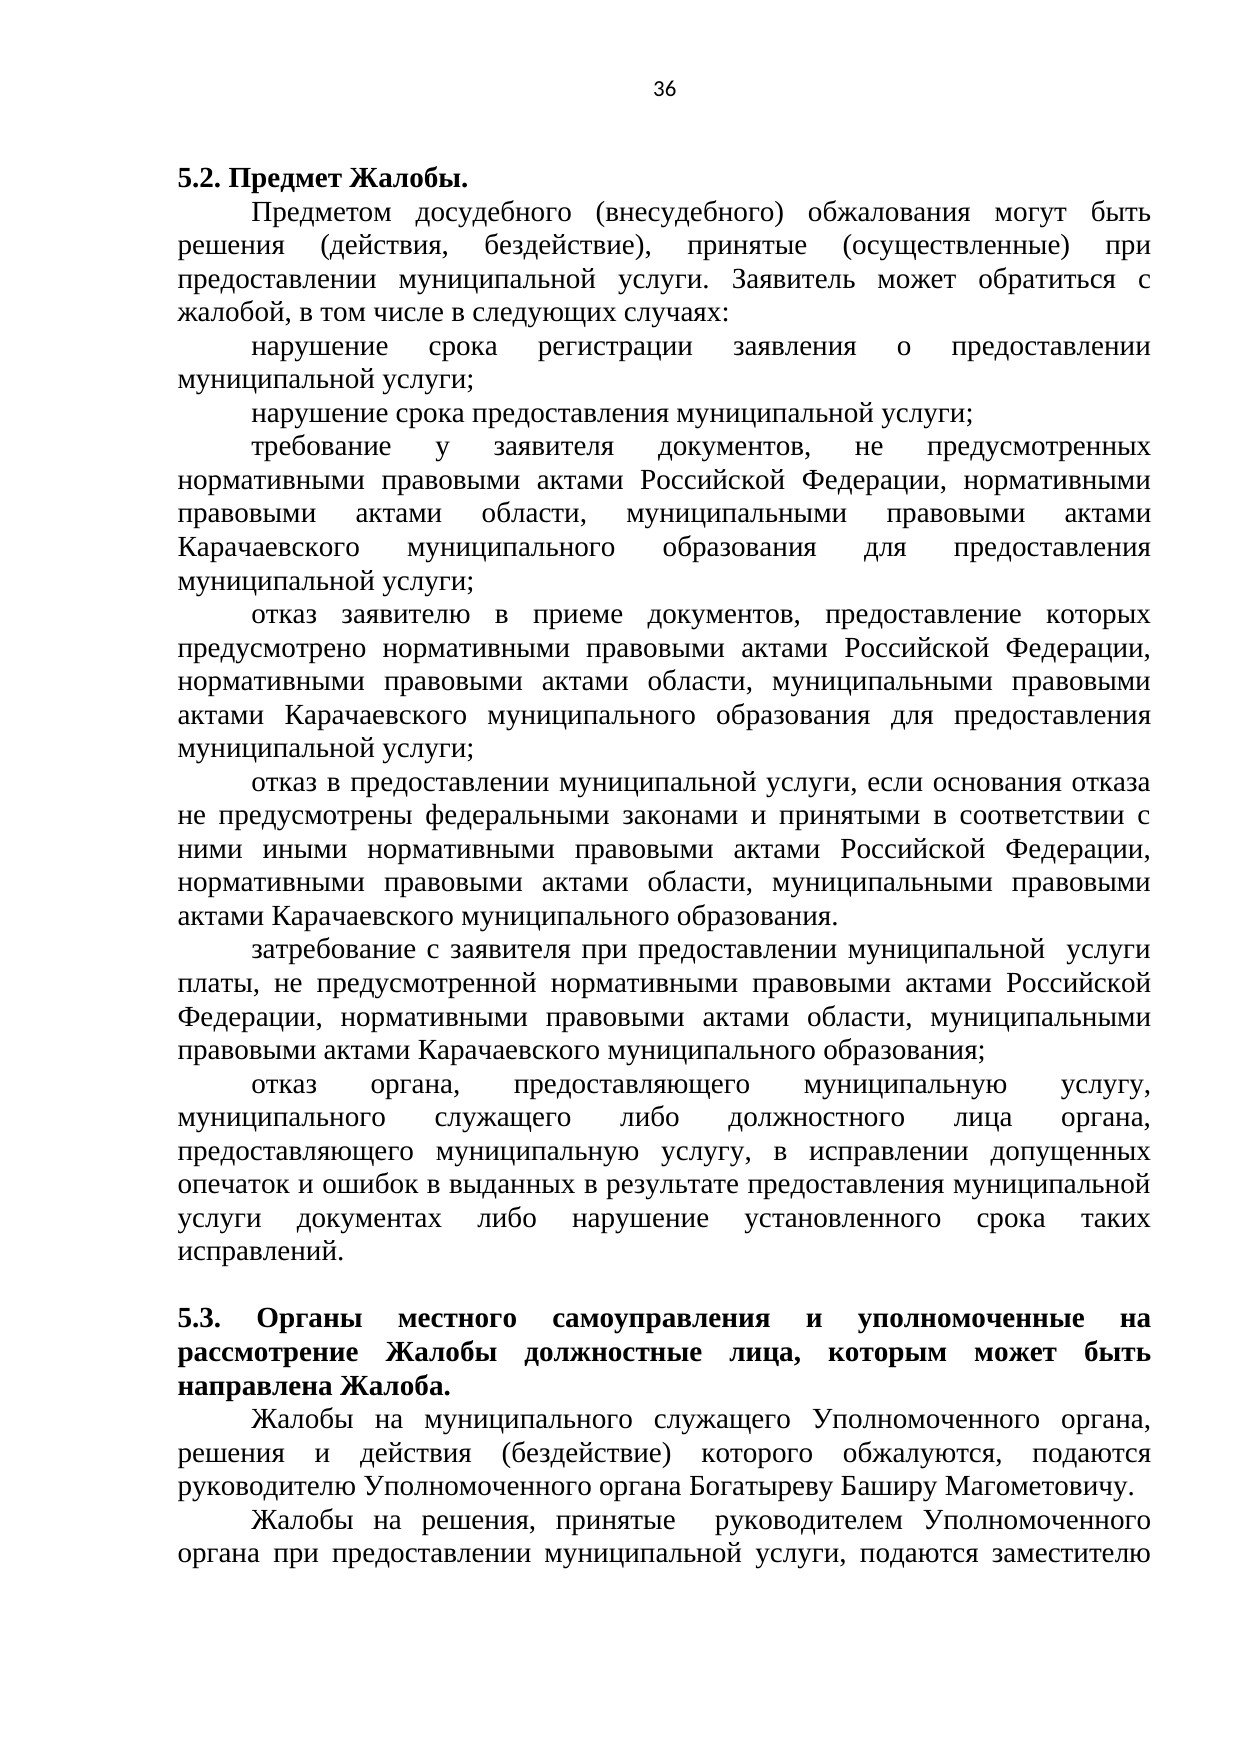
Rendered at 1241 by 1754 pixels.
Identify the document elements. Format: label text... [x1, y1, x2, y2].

text нарушение срока регистрации заявления о предоставлении муниципальной услуги; [177, 328, 1152, 395]
text Жалобы на муниципального служащего Уполномоченного органа, решения и действия (бездействие) которого обжалуются, подаются руководителю Уполномоченного органа Богатыреву Баширу Магометовичу. [177, 1401, 1152, 1502]
text 5.2. Предмет Жалобы. [177, 160, 1152, 194]
text нарушение срока предоставления муниципальной услуги; [177, 395, 1152, 428]
text 5.3. Органы местного самоуправления и уполномоченные на рассмотрение Жалобы должностные лица, которым может быть направлена Жалоба. [177, 1301, 1152, 1401]
text отказ в предоставлении муниципальной услуги, если основания отказа не предусмотрены федеральными законами и принятыми в соответствии с ними иными нормативными правовыми актами Российской Федерации, нормативными правовыми актами области, муниципальными правовыми актами Карачаевского муниципального образования. [177, 764, 1152, 932]
text отказ органа, предоставляющего муниципальную услугу, муниципального служащего либо должностного лица органа, предоставляющего муниципальную услугу, в исправлении допущенных опечаток и ошибок в выданных в результате предоставления муниципальной услуги документах либо нарушение установленного срока таких исправлений. [177, 1066, 1152, 1267]
text Предметом досудебного (внесудебного) обжалования могут быть решения (действия, бездействие), принятые (осуществленные) при предоставлении муниципальной услуги. Заявитель может обратиться с жалобой, в том числе в следующих случаях: [177, 194, 1152, 328]
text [177, 1502, 1152, 1569]
text отказ заявителю в приеме документов, предоставление которых предусмотрено нормативными правовыми актами Российской Федерации, нормативными правовыми актами области, муниципальными правовыми актами Карачаевского муниципального образования для предоставления муниципальной услуги; [177, 596, 1152, 764]
text требование у заявителя документов, не предусмотренных нормативными правовыми актами Российской Федерации, нормативными правовыми актами области, муниципальными правовыми актами Карачаевского муниципального образования для предоставления муниципальной услуги; [177, 428, 1152, 596]
text затребование с заявителя при предоставлении муниципальной услуги платы, не предусмотренной нормативными правовыми актами Российской Федерации, нормативными правовыми актами области, муниципальными правовыми актами Карачаевского муниципального образования; [177, 932, 1152, 1066]
